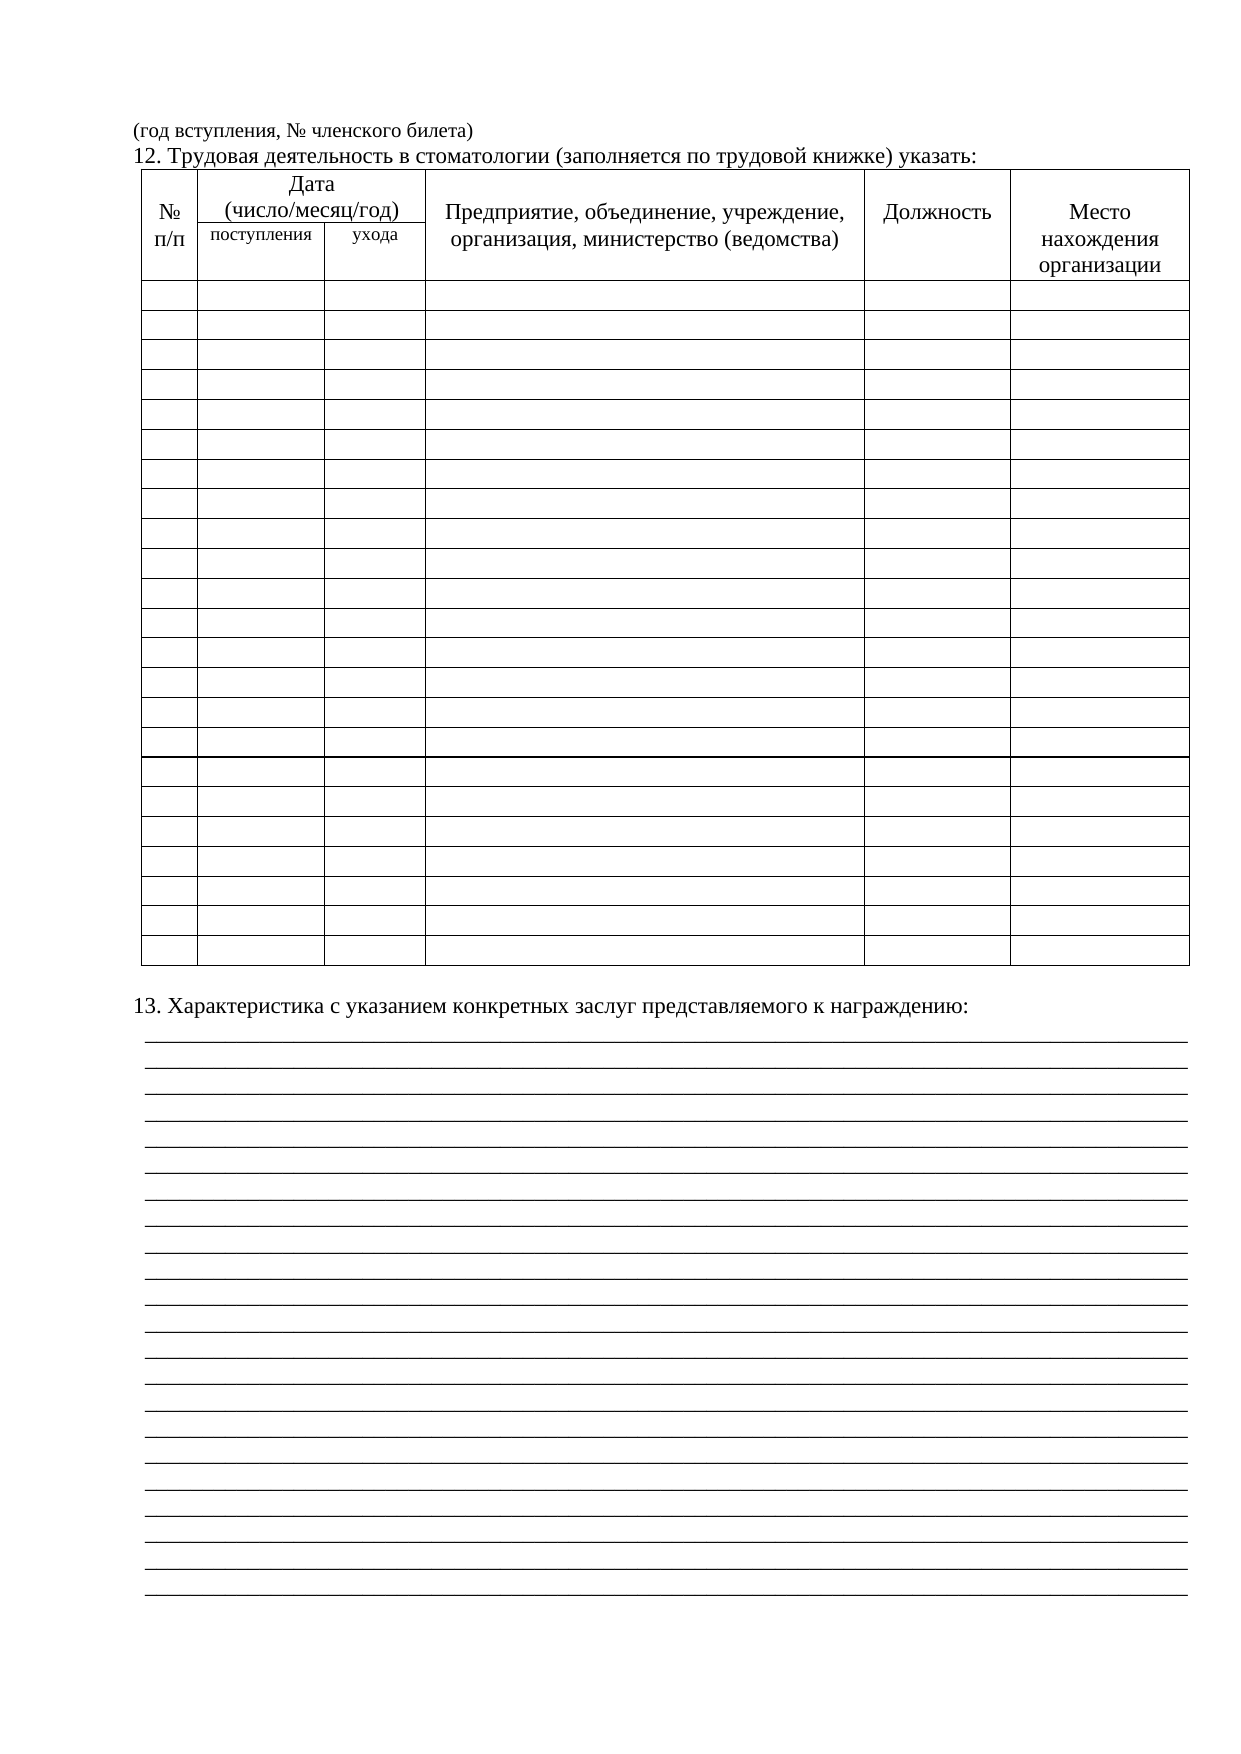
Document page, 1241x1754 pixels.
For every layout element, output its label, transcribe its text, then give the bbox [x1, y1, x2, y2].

table_header Предприятие, объединение, учреждение, организация, министерство (ведомства) [426, 170, 864, 280]
table_cell [142, 698, 197, 727]
table_cell [426, 668, 864, 697]
table_cell [325, 817, 425, 846]
table_cell [426, 340, 864, 369]
table_cell [142, 638, 197, 667]
table_cell [426, 400, 864, 429]
table_cell [1011, 936, 1189, 965]
table_cell [865, 758, 1010, 786]
table_cell [325, 847, 425, 876]
table_header Дата (число/месяц/год) [198, 170, 425, 222]
table_cell [198, 400, 324, 429]
table_cell [198, 311, 324, 339]
table_cell [198, 906, 324, 935]
table_cell [325, 936, 425, 965]
table_cell [198, 460, 324, 488]
table_cell [142, 728, 197, 756]
table_cell [865, 579, 1010, 607]
table_cell [426, 519, 864, 548]
table_cell [325, 460, 425, 488]
table_cell [325, 698, 425, 727]
table_cell [426, 460, 864, 488]
table_cell [142, 817, 197, 846]
table_cell [1011, 579, 1189, 607]
table_cell [198, 340, 324, 369]
text 12. Трудовая деятельность в стоматологии (заполняется по трудовой книжке) указать: [133, 142, 1196, 168]
table_cell [865, 281, 1010, 309]
table_cell [1011, 847, 1189, 876]
table_cell ухода [325, 223, 425, 280]
table_cell [426, 906, 864, 935]
table_cell [198, 489, 324, 518]
table_cell [325, 609, 425, 637]
table_cell [142, 847, 197, 876]
table_cell [426, 758, 864, 786]
table_cell [325, 311, 425, 339]
table_header № п/п [142, 170, 197, 280]
table_cell [865, 489, 1010, 518]
table_cell [142, 281, 197, 309]
table_cell [142, 519, 197, 548]
table_cell [1011, 489, 1189, 518]
table_cell [198, 638, 324, 667]
table_cell [426, 936, 864, 965]
table_cell [1011, 877, 1189, 905]
table_cell [1011, 340, 1189, 369]
table_cell [1011, 817, 1189, 846]
table_cell [426, 609, 864, 637]
table_cell [198, 579, 324, 607]
table_cell [325, 400, 425, 429]
table_cell [325, 638, 425, 667]
table_cell [865, 787, 1010, 816]
table_cell [865, 936, 1010, 965]
table_cell [865, 519, 1010, 548]
table_cell [426, 728, 864, 756]
table_cell [325, 549, 425, 578]
table_cell [142, 579, 197, 607]
table_cell [325, 579, 425, 607]
table_cell [142, 906, 197, 935]
table_cell [1011, 400, 1189, 429]
table_cell [142, 787, 197, 816]
table_cell [865, 430, 1010, 458]
table_cell [198, 698, 324, 727]
table_cell [1011, 638, 1189, 667]
table_cell [426, 579, 864, 607]
table_cell [198, 370, 324, 399]
table_cell [142, 430, 197, 458]
table_cell [1011, 549, 1189, 578]
table_cell [865, 847, 1010, 876]
table_cell [865, 400, 1010, 429]
table_cell [198, 281, 324, 309]
table_cell [865, 311, 1010, 339]
table_cell [426, 370, 864, 399]
table_cell [865, 817, 1010, 846]
table_header Должность [865, 170, 1010, 280]
table_cell [198, 847, 324, 876]
table_cell [1011, 460, 1189, 488]
table_cell [198, 758, 324, 786]
table_cell [142, 609, 197, 637]
table_cell [865, 370, 1010, 399]
table_cell [325, 906, 425, 935]
text (год вступления, № членского билета) [133, 118, 1196, 142]
table_cell [142, 460, 197, 488]
table_cell [865, 728, 1010, 756]
table_cell [426, 817, 864, 846]
table_cell [426, 638, 864, 667]
table_cell [142, 549, 197, 578]
table_cell [325, 728, 425, 756]
table_cell [142, 936, 197, 965]
table_cell [865, 549, 1010, 578]
table_cell [198, 787, 324, 816]
table_cell [198, 519, 324, 548]
table_cell [198, 430, 324, 458]
table_cell [426, 549, 864, 578]
table_cell [426, 698, 864, 727]
table_header Место нахождения организации [1011, 170, 1189, 280]
table_cell [325, 668, 425, 697]
table_cell поступления [198, 223, 324, 280]
table_cell [865, 609, 1010, 637]
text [133, 992, 1196, 1598]
table_cell [1011, 519, 1189, 548]
table_cell [1011, 728, 1189, 756]
table_cell [325, 370, 425, 399]
table_cell [1011, 609, 1189, 637]
table_cell [142, 489, 197, 518]
table_cell [426, 430, 864, 458]
table_cell [1011, 906, 1189, 935]
table_cell [426, 489, 864, 518]
table_cell [426, 787, 864, 816]
table_cell [198, 668, 324, 697]
table_cell [1011, 787, 1189, 816]
table_cell [1011, 430, 1189, 458]
table_cell [865, 906, 1010, 935]
table_cell [865, 877, 1010, 905]
table_cell [198, 817, 324, 846]
table_cell [142, 877, 197, 905]
table_cell [142, 340, 197, 369]
table_cell [1011, 698, 1189, 727]
table_cell [198, 549, 324, 578]
table_cell [325, 519, 425, 548]
table_cell [865, 668, 1010, 697]
table_cell [325, 787, 425, 816]
table_cell [1011, 311, 1189, 339]
table_cell [142, 668, 197, 697]
table_cell [865, 340, 1010, 369]
table_cell [142, 758, 197, 786]
table_cell [142, 400, 197, 429]
table_cell [426, 281, 864, 309]
table_cell [426, 877, 864, 905]
table_cell [1011, 370, 1189, 399]
table_cell [865, 698, 1010, 727]
table_cell [325, 340, 425, 369]
table_cell [325, 758, 425, 786]
table_cell [325, 430, 425, 458]
table_cell [1011, 281, 1189, 309]
table_cell [426, 847, 864, 876]
table_cell [426, 311, 864, 339]
table_cell [142, 311, 197, 339]
table_cell [198, 728, 324, 756]
table_cell [198, 936, 324, 965]
table_cell [198, 877, 324, 905]
table_cell [325, 877, 425, 905]
table_cell [142, 370, 197, 399]
table_cell [1011, 758, 1189, 786]
table_cell [865, 638, 1010, 667]
table_cell [198, 609, 324, 637]
table_cell [1011, 668, 1189, 697]
table_cell [325, 489, 425, 518]
table_cell [865, 460, 1010, 488]
table_cell [325, 281, 425, 309]
